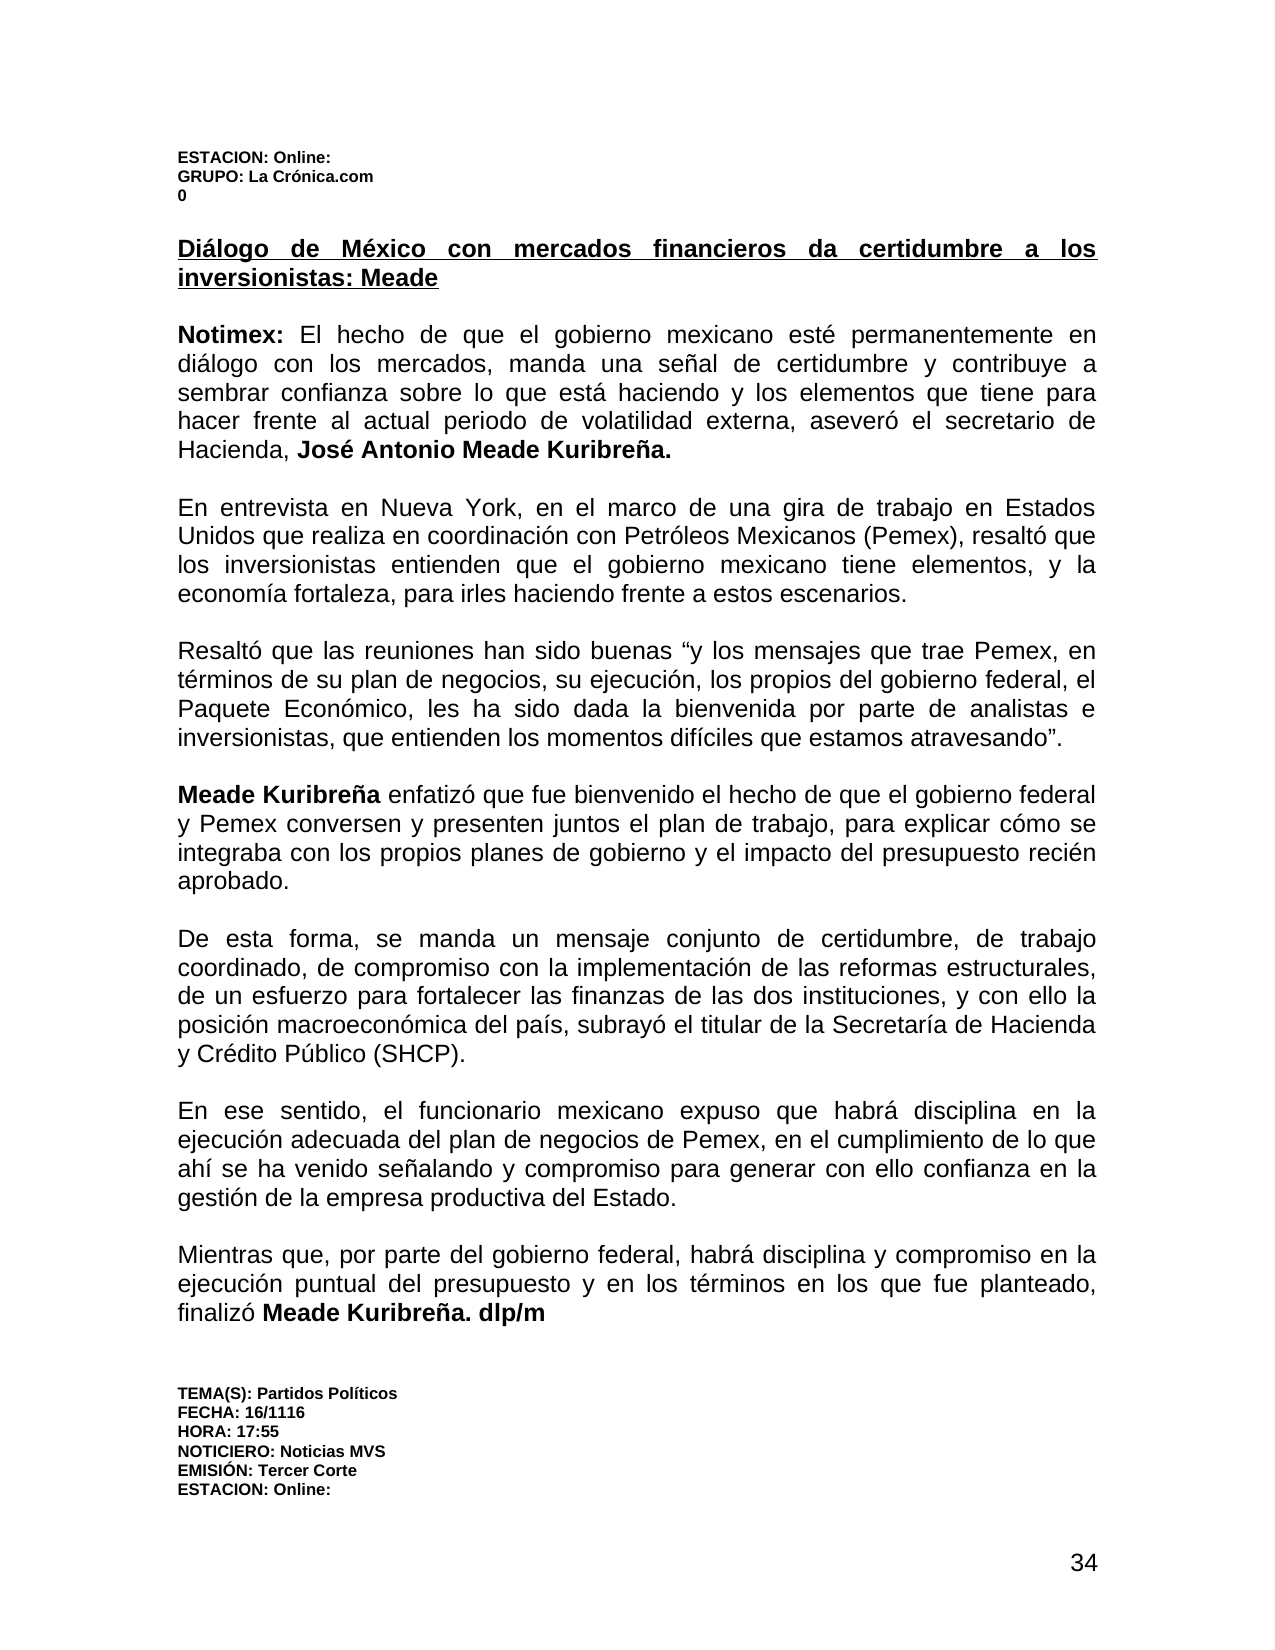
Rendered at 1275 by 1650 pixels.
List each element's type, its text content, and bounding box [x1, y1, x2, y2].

text Resaltó que las reuniones han sido buenas “y los mensajes que trae Pemex, en términos de su plan de negocios, su ejecución, los propios del gobierno federal, el Paquete Económico, les ha sido dada la bienvenida por parte de analistas e inversionistas, que entienden los momentos difíciles que estamos atravesando”. [177, 636, 1098, 751]
text Diálogo de México con mercados financieros da certidumbre a los inversionistas: Meade [177, 234, 1098, 259]
text Mientras que, por parte del gobierno federal, habrá disciplina y compromiso en la ejecución puntual del presupuesto y en los términos en los que fue planteado, finalizó Meade Kuribreña. dlp/m [177, 1240, 1098, 1326]
text Diálogo de México con mercados financieros da certidumbre a los inversionistas: Meade [177, 260, 1098, 291]
text ESTACION: Online: [177, 148, 1098, 167]
text GRUPO: La Crónica.com [177, 167, 1098, 186]
text TEMA(S): Partidos Políticos [177, 1384, 1098, 1403]
text NOTICIERO: Noticias MVS [177, 1441, 1098, 1461]
text FECHA: 16/1116 [177, 1403, 1098, 1422]
text Meade Kuribreña enfatizó que fue bienvenido el hecho de que el gobierno federal y Pemex conversen y presenten juntos el plan de trabajo, para explicar cómo se integraba con los propios planes de gobierno y el impacto del presupuesto recién aprobado. [177, 780, 1098, 895]
text ESTACION: Online: [177, 1480, 1098, 1499]
text De esta forma, se manda un mensaje conjunto de certidumbre, de trabajo coordinado, de compromiso con la implementación de las reformas estructurales, de un esfuerzo para fortalecer las finanzas de las dos instituciones, y con ello la posición macroeconómica del país, subrayó el titular de la Secretaría de Hacienda y Crédito Público (SHCP). [177, 924, 1098, 1068]
text 0 [177, 186, 1098, 205]
text HORA: 17:55 [177, 1422, 1098, 1441]
text En entrevista en Nueva York, en el marco de una gira de trabajo en Estados Unidos que realiza en coordinación con Petróleos Mexicanos (Pemex), resaltó que los inversionistas entienden que el gobierno mexicano tiene elementos, y la economía fortaleza, para irles haciendo frente a estos escenarios. [177, 493, 1098, 608]
text EMISIÓN: Tercer Corte [177, 1461, 1098, 1480]
text En ese sentido, el funcionario mexicano expuso que habrá disciplina en la ejecución adecuada del plan de negocios de Pemex, en el cumplimiento de lo que ahí se ha venido señalando y compromiso para generar con ello confianza en la gestión de la empresa productiva del Estado. [177, 1096, 1098, 1211]
text Notimex: El hecho de que el gobierno mexicano esté permanentemente en diálogo con los mercados, manda una señal de certidumbre y contribuye a sembrar confianza sobre lo que está haciendo y los elementos que tiene para hacer frente al actual periodo de volatilidad externa, aseveró el secretario de Hacienda, José Antonio Meade Kuribreña. [177, 320, 1098, 464]
